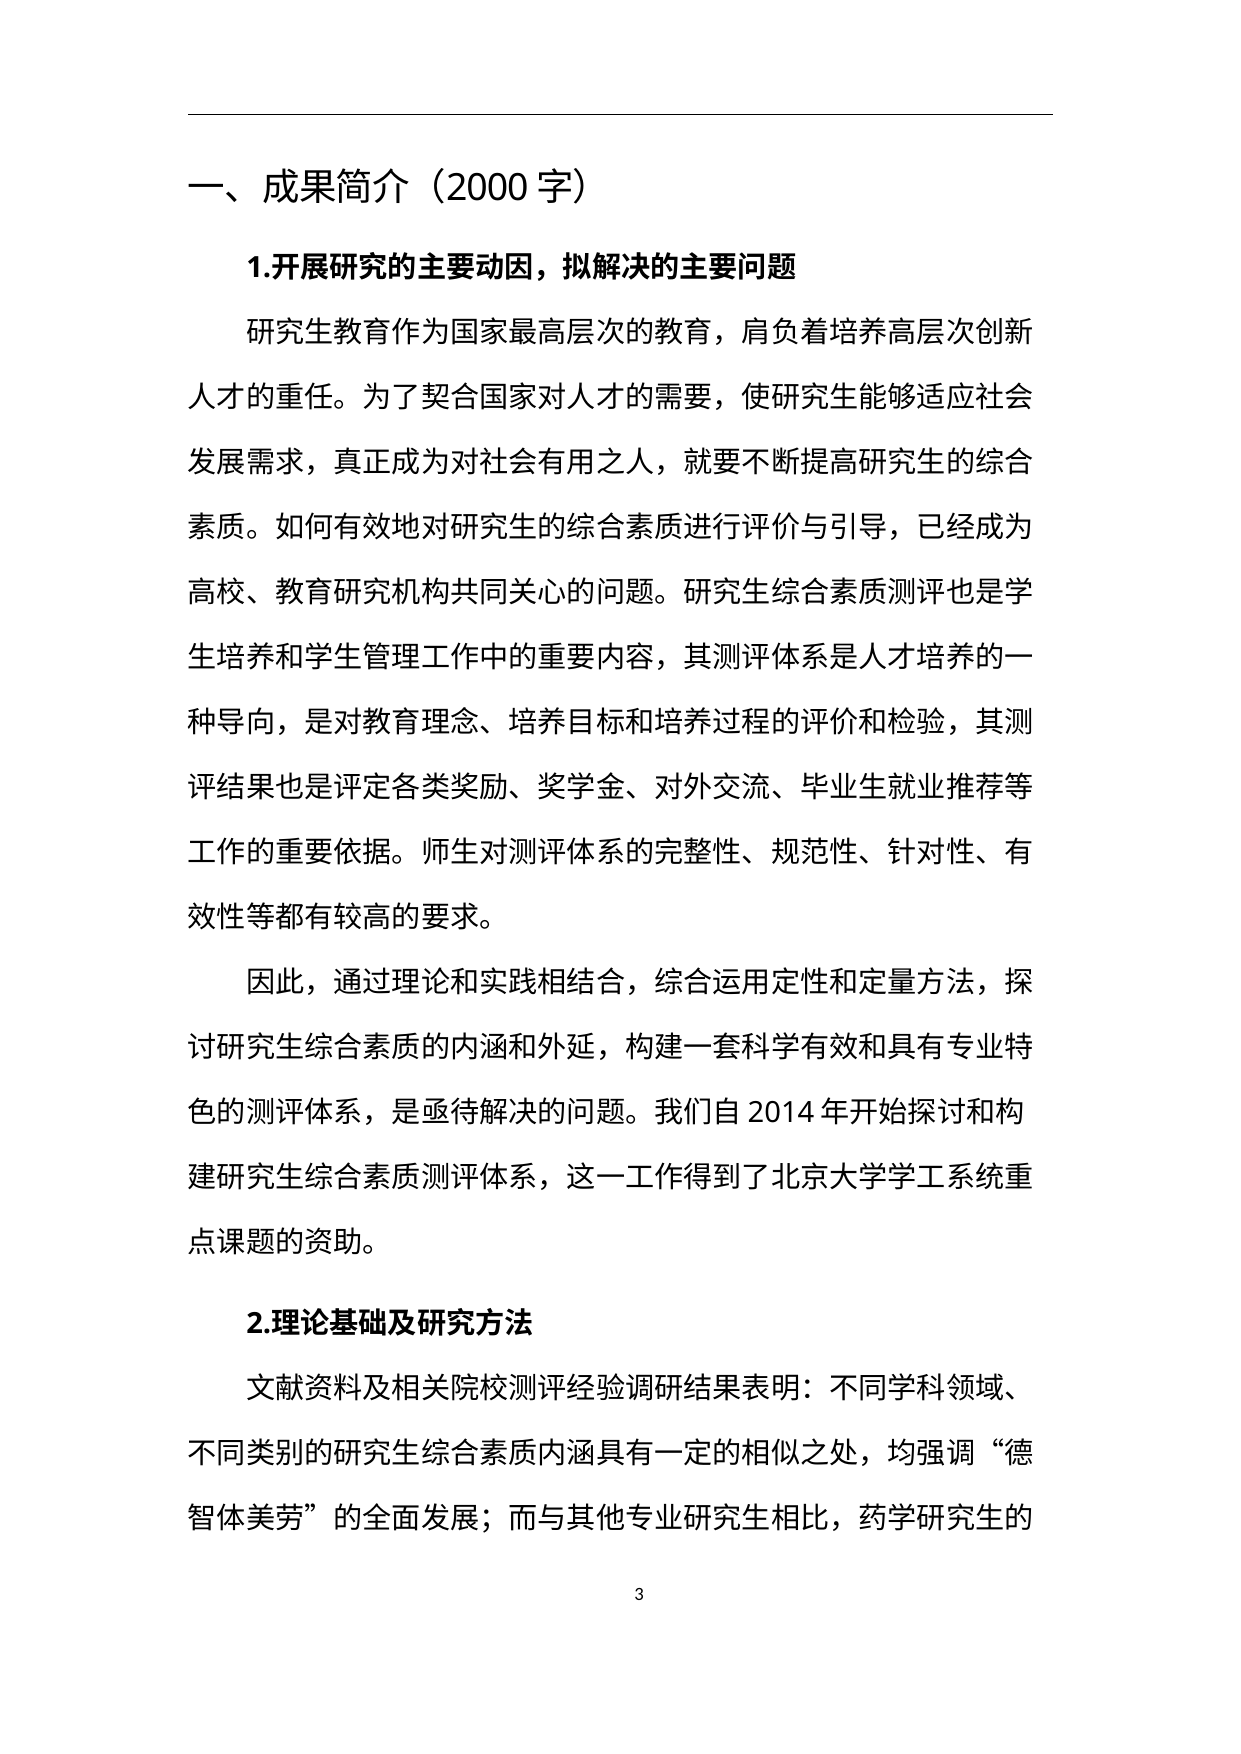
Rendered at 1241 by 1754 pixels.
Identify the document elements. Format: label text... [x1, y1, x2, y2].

text 2.理论基础及研究方法 [187, 1289, 1053, 1354]
list 成果简介（2000字） [187, 151, 1053, 216]
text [187, 1354, 1053, 1549]
text 研究生教育作为国家最高层次的教育，肩负着培养高层次创新人才的重任。为了契合国家对人才的需要，使研究生能够适应社会发展需求，真正成为对社会有用之人，就要不断提高研究生的综合素质。如何有效地对研究生的综合素质进行评价与引导，已经成为高校、教育研究机构共同关心的问题。研究生综合素质测评也是学生培养和学生管理工作中的重要内容，其测评体系是人才培养的一种导向，是对教育理念、培养目标和培养过程的评价和检验，其测评结果也是评定各类奖励、奖学金、对外交流、毕业生就业推荐等工作的重要依据。师生对测评体系的完整性、规范性、针对性、有效性等都有较高的要求。 [187, 297, 1053, 947]
text 因此，通过理论和实践相结合，综合运用定性和定量方法，探讨研究生综合素质的内涵和外延，构建一套科学有效和具有专业特色的测评体系，是亟待解决的问题。我们自2014年开始探讨和构建研究生综合素质测评体系，这一工作得到了北京大学学工系统重点课题的资助。 [187, 947, 1053, 1272]
text 1.开展研究的主要动因，拟解决的主要问题 [187, 232, 1053, 297]
